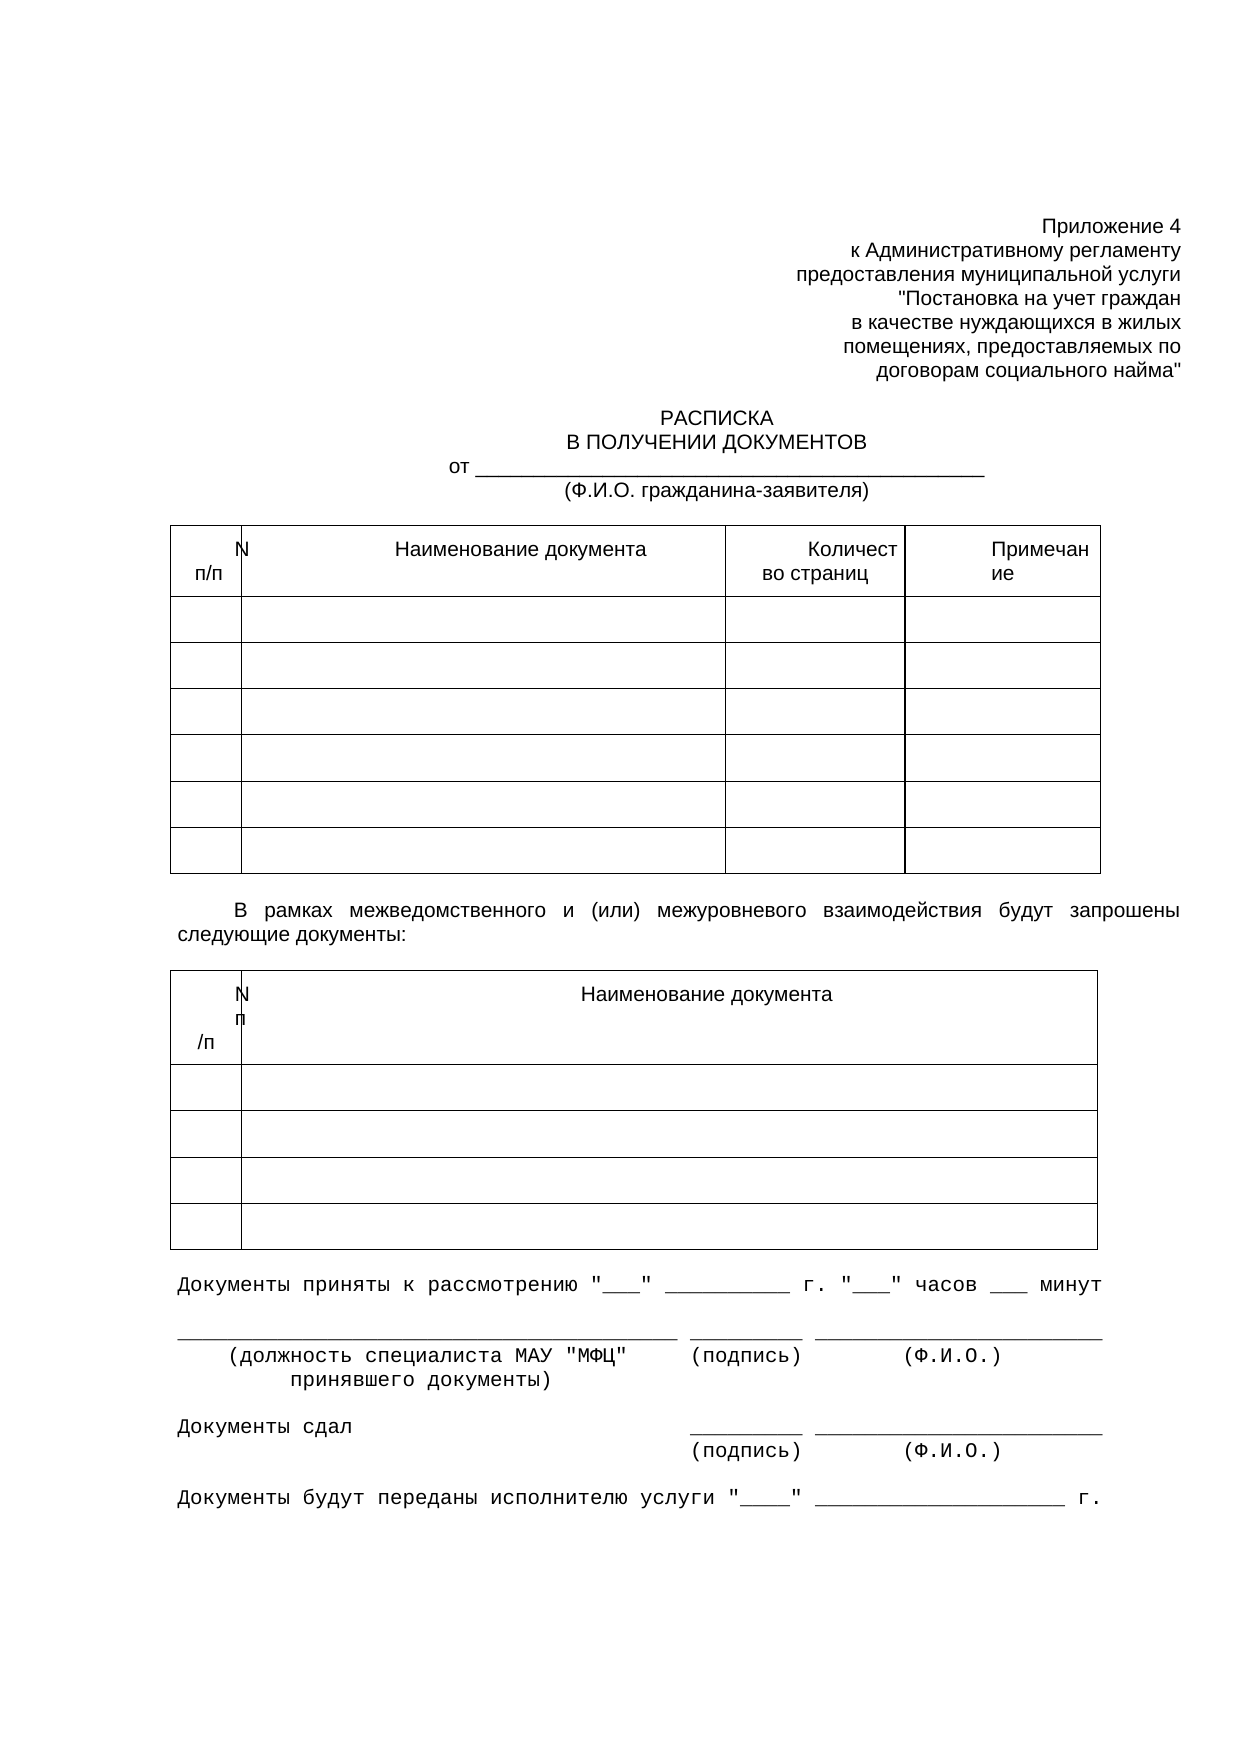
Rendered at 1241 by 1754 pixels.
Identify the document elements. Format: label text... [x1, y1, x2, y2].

text В рамках межведомственного и (или) межуровневого взаимодействия будут запрошены следующие документы: [177, 898, 1181, 946]
text ________________________________________ _________ _______________________ [177, 1321, 1181, 1345]
table_cell [242, 1158, 1097, 1203]
table_cell [726, 689, 904, 734]
table_header Примечание [906, 526, 1100, 596]
table_cell [171, 1158, 241, 1203]
text Документы приняты к рассмотрению "___" __________ г. "___" часов ___ минут [177, 1274, 1181, 1298]
table_header N п/п [171, 971, 241, 1064]
table_header Наименование документа [242, 971, 1097, 1064]
table_cell [242, 643, 725, 688]
text в качестве нуждающихся в жилых [177, 310, 1181, 334]
text предоставления муниципальной услуги [177, 262, 1181, 286]
table_header Количество страниц [726, 526, 904, 596]
text "Постановка на учет граждан [177, 286, 1181, 310]
table_cell [906, 828, 1100, 873]
table_cell [171, 1204, 241, 1249]
table_cell [171, 1065, 241, 1110]
text В ПОЛУЧЕНИИ ДОКУМЕНТОВ [177, 429, 1181, 453]
table_cell [726, 597, 904, 642]
table_header Наименование документа [242, 526, 725, 596]
table_cell [171, 689, 241, 734]
text принявшего документы) [177, 1369, 1181, 1392]
table_cell [726, 735, 904, 781]
table_cell [242, 689, 725, 734]
text Документы будут переданы исполнителю услуги "____" ____________________ г. [177, 1487, 1181, 1511]
text от ____________________________________________ [177, 453, 1181, 477]
table_cell [171, 735, 241, 781]
table_cell [242, 1065, 1097, 1110]
table_cell [171, 1111, 241, 1157]
table_header N п/п [171, 526, 241, 596]
text к Административному регламенту [177, 238, 1181, 262]
table_cell [906, 735, 1100, 781]
text помещениях, предоставляемых по [177, 334, 1181, 358]
table_cell [726, 828, 904, 873]
table_cell [171, 828, 241, 873]
table_cell [171, 597, 241, 642]
table_cell [906, 597, 1100, 642]
table_cell [726, 782, 904, 827]
table_cell [242, 1111, 1097, 1157]
table_cell [726, 643, 904, 688]
table_cell [906, 643, 1100, 688]
table_cell [906, 689, 1100, 734]
table_cell [242, 1204, 1097, 1249]
text Приложение 4 [177, 214, 1181, 238]
table_cell [171, 643, 241, 688]
text (должность специалиста МАУ "МФЦ" (подпись) (Ф.И.О.) [177, 1345, 1181, 1369]
table_cell [242, 735, 725, 781]
text Документы сдал _________ _______________________ [177, 1416, 1181, 1440]
table_cell [242, 828, 725, 873]
text (Ф.И.О. гражданина-заявителя) [177, 477, 1181, 501]
text (подпись) (Ф.И.О.) [177, 1440, 1181, 1463]
text договорам социального найма" [177, 358, 1181, 382]
table_cell [242, 782, 725, 827]
table_cell [906, 782, 1100, 827]
table_cell [242, 597, 725, 642]
text РАСПИСКА [177, 406, 1181, 429]
table_cell [171, 782, 241, 827]
